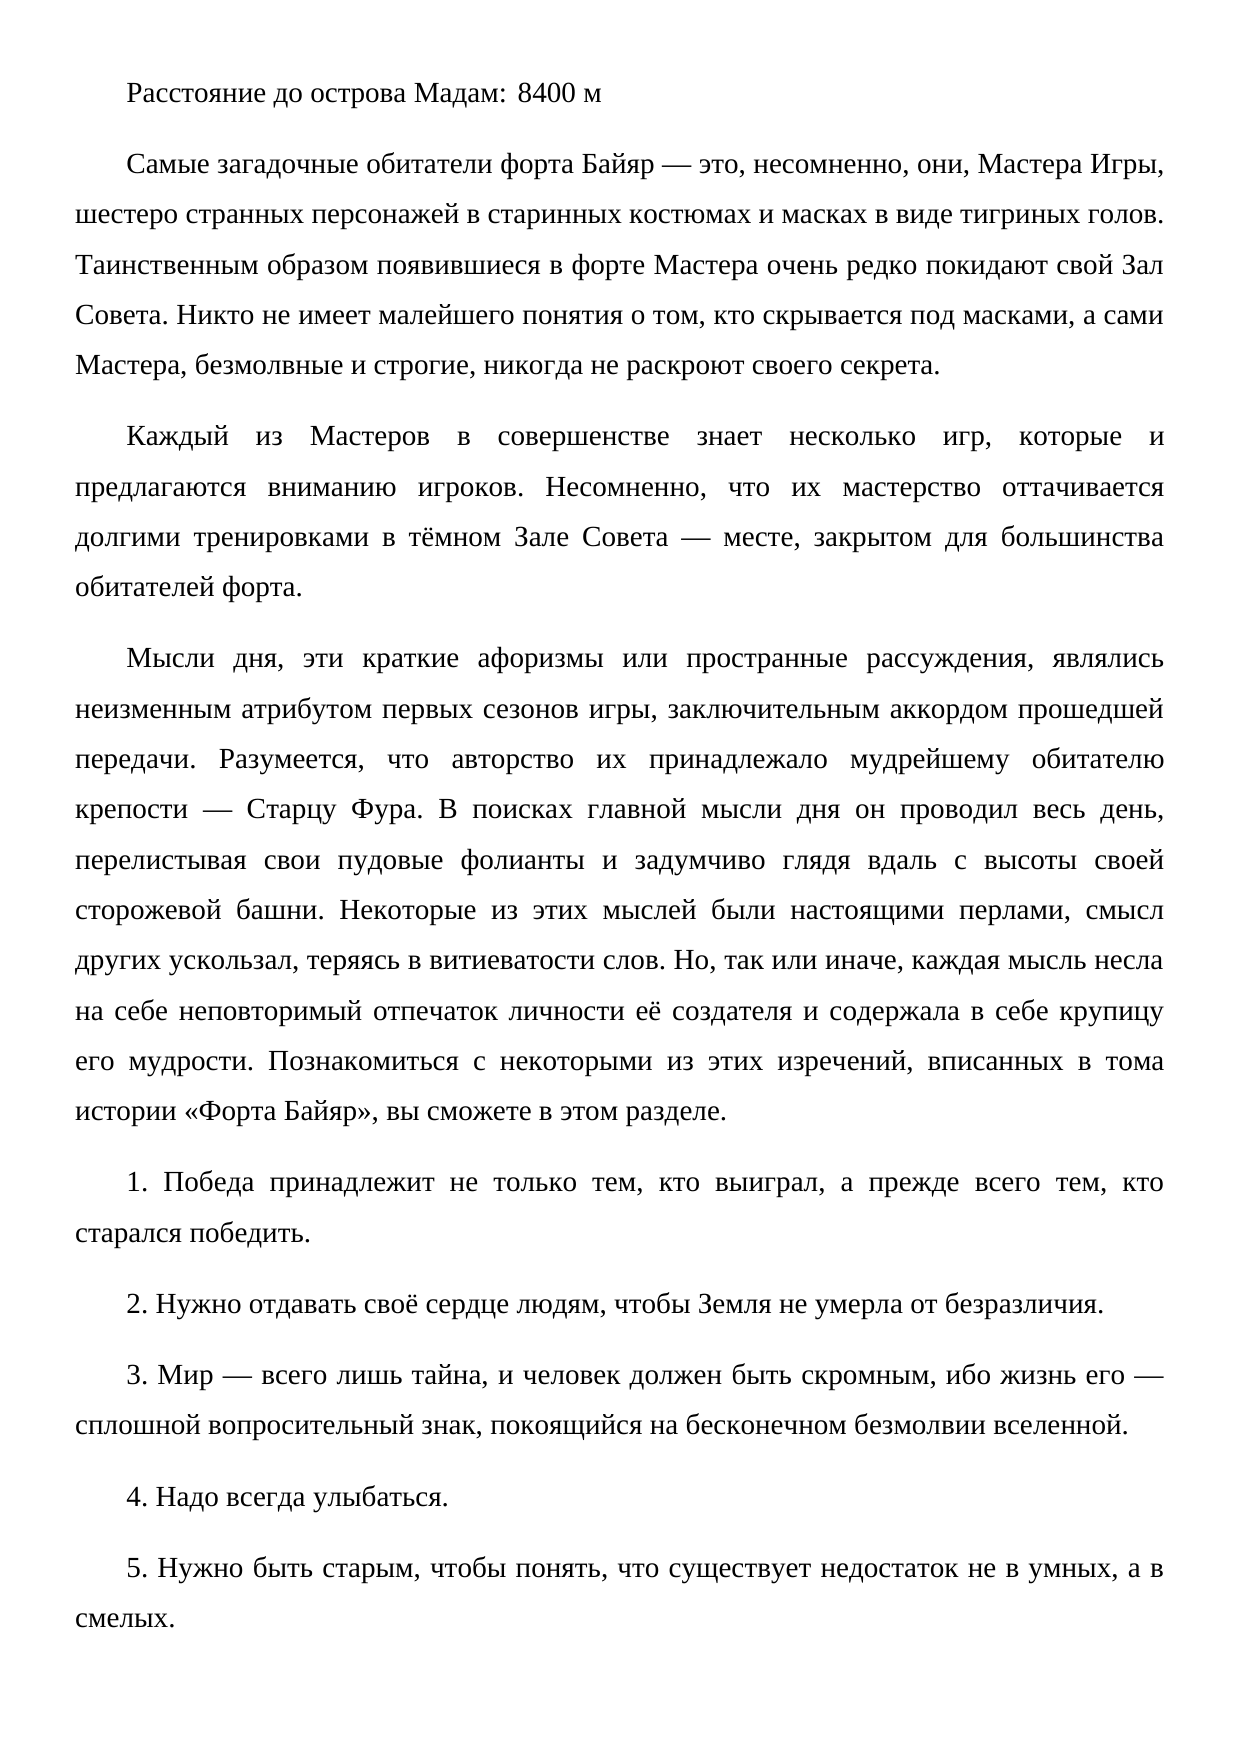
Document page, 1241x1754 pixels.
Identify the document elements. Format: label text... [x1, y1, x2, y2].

text Самые загадочные обитатели форта Байяр — это, несомненно, они, Мастера Игры, шестеро странных персонажей в старинных костюмах и масках в виде тигриных голов. Таинственным образом появившиеся в форте Мастера очень редко покидают свой Зал Совета. Никто не имеет малейшего понятия о том, кто скрывается под масками, а сами Мастера, безмолвные и строгие, никогда не раскроют своего секрета. [75, 146, 1165, 381]
text 4. Надо всегда улыбаться. [75, 1479, 1165, 1512]
text Расстояние до острова Мадам: [75, 75, 1165, 108]
text 2. Нужно отдавать своё сердце людям, чтобы Земля не умерла от безразличия. [75, 1286, 1165, 1319]
text Каждый из Мастеров в совершенстве знает несколько игр, которые и предлагаются вниманию игроков. Несомненно, что их мастерство оттачивается долгими тренировками в тёмном Зале Совета — месте, закрытом для большинства обитателей форта. [75, 418, 1165, 603]
text 5. Нужно быть старым, чтобы понять, что существует недостаток не в умных, а в смелых. [75, 1550, 1165, 1634]
text 3. Мир — всего лишь тайна, и человек должен быть скромным, ибо жизнь его — сплошной вопросительный знак, покоящийся на бесконечном безмолвии вселенной. [75, 1357, 1165, 1441]
text 1. Победа принадлежит не только тем, кто выиграл, а прежде всего тем, кто старался победить. [75, 1164, 1165, 1248]
text Мысли дня, эти краткие афоризмы или пространные рассуждения, являлись неизменным атрибутом первых сезонов игры, заключительным аккордом прошедшей передачи. Разумеется, что авторство их принадлежало мудрейшему обитателю крепости — Старцу Фура. В поисках главной мысли дня он проводил весь день, перелистывая свои пудовые фолианты и задумчиво глядя вдаль с высоты своей сторожевой башни. Некоторые из этих мыслей были настоящими перлами, смысл других ускользал, теряясь в витиеватости слов. Но, так или иначе, каждая мысль несла на себе неповторимый отпечаток личности её создателя и содержала в себе крупицу его мудрости. Познакомиться с некоторыми из этих изречений, вписанных в тома истории «Форта Байяр», вы сможете в этом разделе. [75, 641, 1165, 1127]
